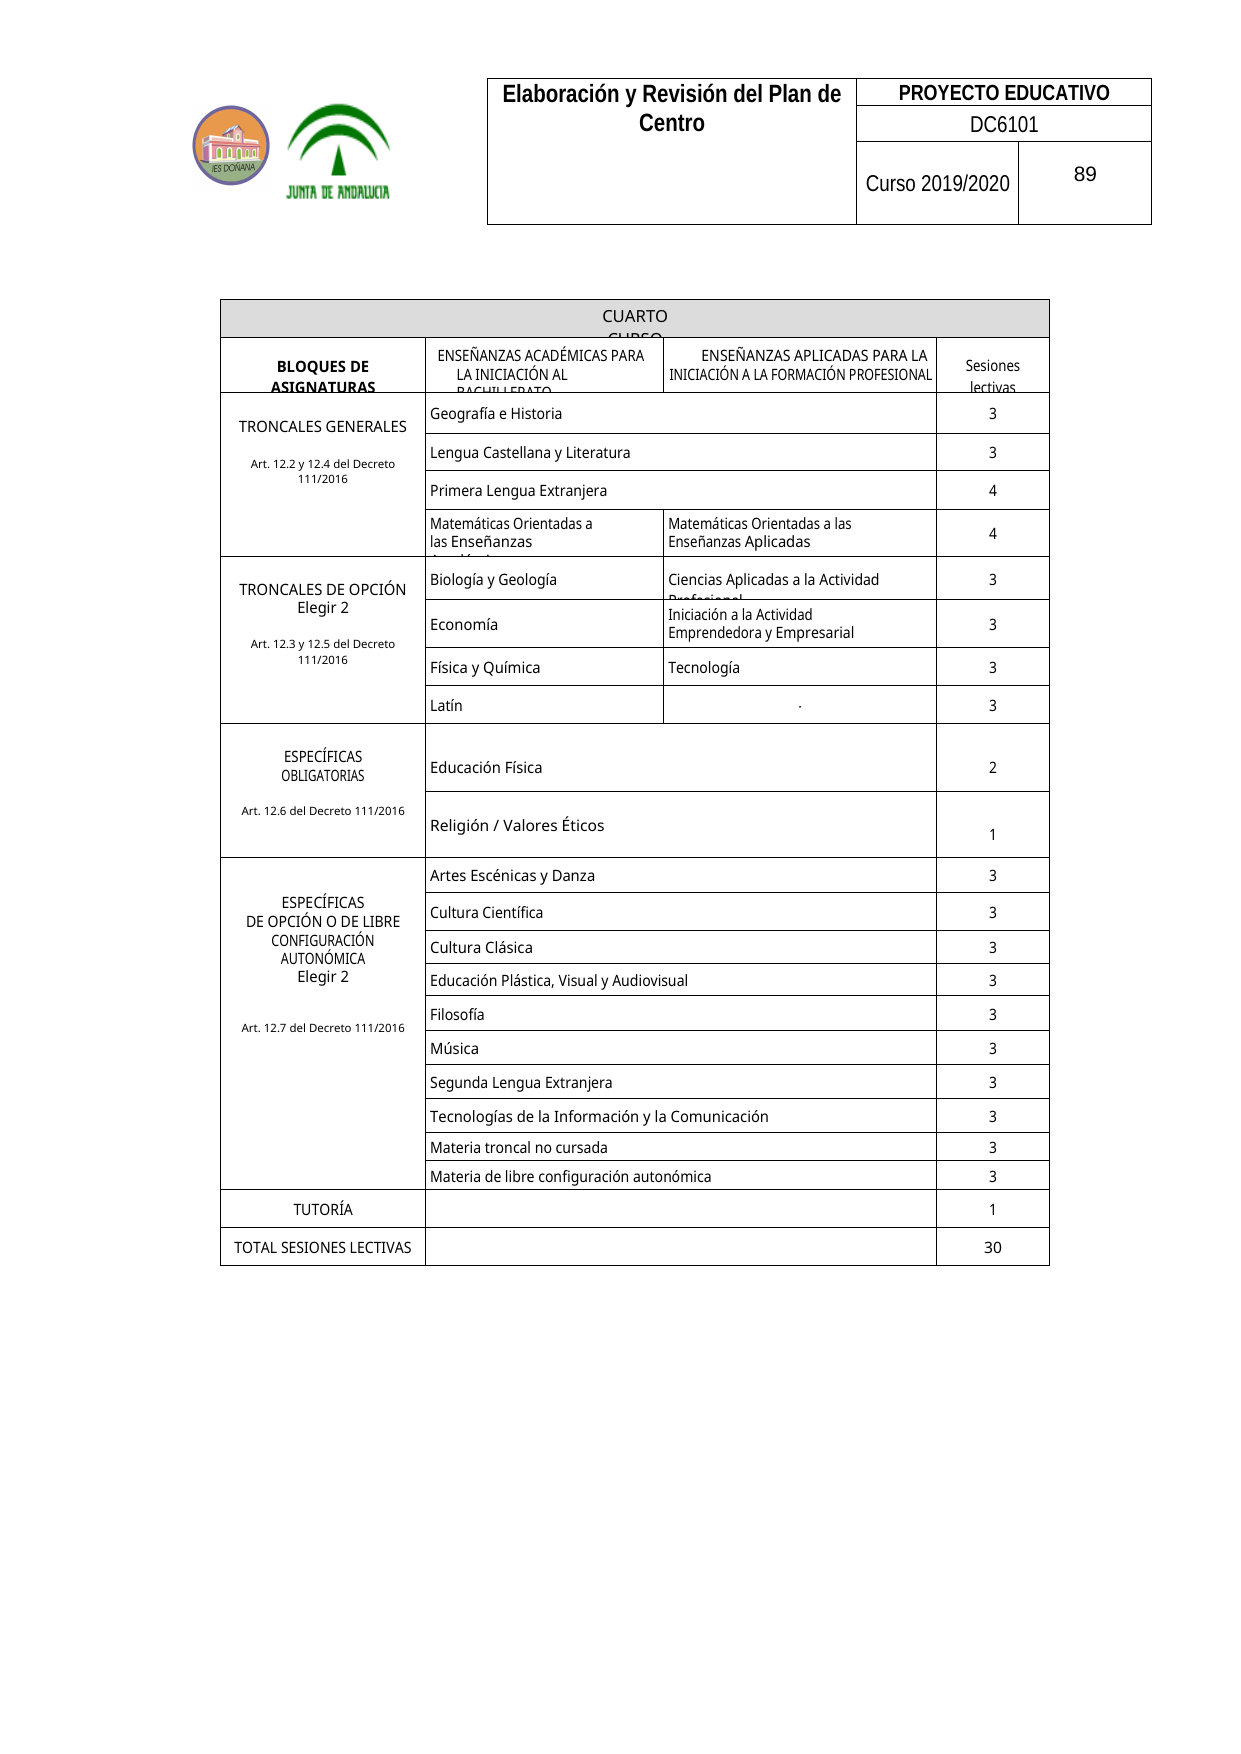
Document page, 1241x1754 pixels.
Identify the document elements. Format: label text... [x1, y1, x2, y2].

table_cell Ciencias Aplicadas a la Actividad Profesional [664, 557, 936, 599]
table_cell Tecnologías de la Información y la Comunicación [426, 1099, 936, 1131]
table_cell Economía [426, 600, 663, 647]
table_cell Matemáticas Orientadas a las Enseñanzas Académicas [426, 510, 663, 556]
table_cell Matemáticas Orientadas a las Enseñanzas Aplicadas [664, 510, 936, 556]
table_cell Latín [426, 686, 663, 723]
table_cell ESPECÍFICAS DE OPCIÓN O DE LIBRE CONFIGURACIÓN AUTONÓMICA Elegir 2 Art. 12.7 del Decreto 111/2016 [221, 858, 425, 1189]
table_cell 3 [937, 964, 1049, 995]
table_cell 2 [937, 724, 1049, 791]
table_cell Lengua Castellana y Literatura [426, 434, 936, 470]
table_cell 1 [937, 1190, 1049, 1227]
table_cell Materia troncal no cursada [426, 1133, 936, 1160]
table_cell Física y Química [426, 648, 663, 685]
table_cell Tecnología [664, 648, 936, 685]
table_cell TOTAL SESIONES LECTIVAS [221, 1228, 425, 1265]
table_cell Cultura Científica [426, 893, 936, 930]
table_cell TRONCALES GENERALES Art. 12.2 y 12.4 del Decreto 111/2016 [221, 393, 425, 556]
table_cell Religión / Valores Éticos [426, 792, 936, 857]
table_cell Música [426, 1031, 936, 1064]
table_cell BLOQUES DE ASIGNATURAS [221, 338, 425, 391]
table_cell 3 [937, 1161, 1049, 1189]
table_cell 4 [937, 510, 1049, 556]
table_cell 3 [937, 1065, 1049, 1098]
table_cell - [664, 686, 936, 723]
table_cell [426, 1228, 936, 1265]
picture [192, 91, 402, 204]
table_cell 3 [937, 931, 1049, 962]
table_cell 3 [937, 648, 1049, 685]
table_cell 3 [937, 434, 1049, 470]
table_cell ESPECÍFICAS OBLIGATORIAS Art. 12.6 del Decreto 111/2016 [221, 724, 425, 857]
table_cell 3 [937, 686, 1049, 723]
table_cell Educación Física [426, 724, 936, 791]
table_cell ENSEÑANZAS ACADÉMICAS PARA LA INICIACIÓN AL BACHILLERATO [426, 338, 663, 391]
table_cell 3 [937, 557, 1049, 599]
table_cell 3 [937, 996, 1049, 1030]
table_cell 3 [937, 893, 1049, 930]
table_cell 3 [937, 1133, 1049, 1160]
table_cell Materia de libre configuración autonómica [426, 1161, 936, 1189]
table_cell 3 [937, 858, 1049, 892]
table_cell Sesiones lectivas [937, 338, 1049, 391]
table_cell TRONCALES DE OPCIÓN Elegir 2 Art. 12.3 y 12.5 del Decreto 111/2016 [221, 557, 425, 723]
table_cell [426, 1190, 936, 1227]
table_cell Educación Plástica, Visual y Audiovisual [426, 964, 936, 995]
table_header CUARTO CURSO [221, 300, 1049, 337]
table_cell TUTORÍA [221, 1190, 425, 1227]
table_cell Segunda Lengua Extranjera [426, 1065, 936, 1098]
table_cell 1 [937, 792, 1049, 857]
table_cell 3 [937, 1099, 1049, 1131]
table_cell 30 [937, 1228, 1049, 1265]
table_cell Biología y Geología [426, 557, 663, 599]
table_cell Primera Lengua Extranjera [426, 471, 936, 508]
table_cell Artes Escénicas y Danza [426, 858, 936, 892]
table_cell 3 [937, 1031, 1049, 1064]
table_cell Geografía e Historia [426, 393, 936, 432]
table_cell Filosofía [426, 996, 936, 1030]
table_cell Iniciación a la Actividad Emprendedora y Empresarial [664, 600, 936, 647]
table_cell 4 [937, 471, 1049, 508]
table_cell 3 [937, 393, 1049, 432]
table_cell ENSEÑANZAS APLICADAS PARA LA INICIACIÓN A LA FORMACIÓN PROFESIONAL [664, 338, 936, 391]
table_cell 3 [937, 600, 1049, 647]
table_cell Cultura Clásica [426, 931, 936, 962]
